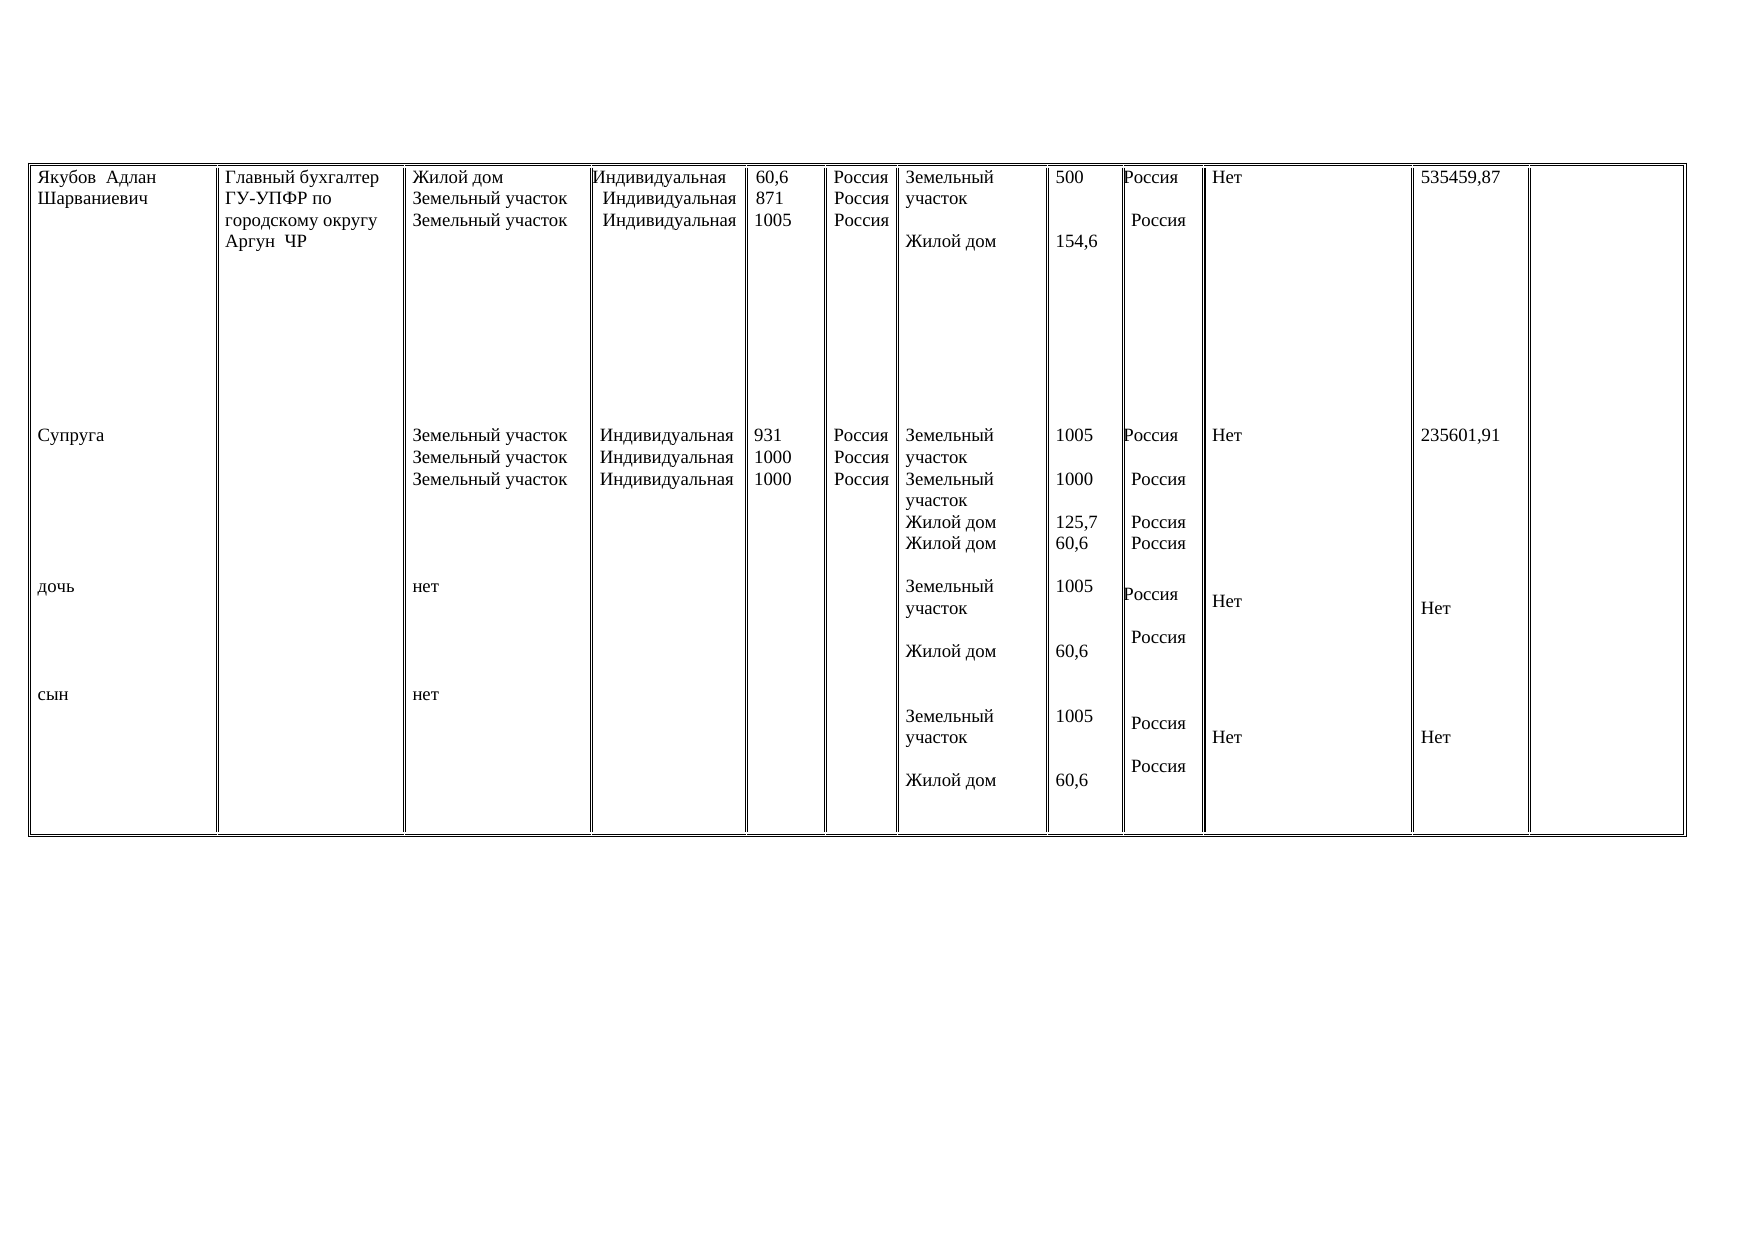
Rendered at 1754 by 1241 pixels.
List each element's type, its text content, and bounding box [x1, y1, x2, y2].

table_cell Россия Россия Россия Россия Россия Россия Россия Россия Россия Россия [1123, 164, 1204, 834]
table_cell Нет Нет Нет Нет [1204, 164, 1413, 834]
table_cell Якубов Адлан Шарваниевич Супруга дочь сын [31, 166, 217, 834]
table_cell Россия Россия Россия Россия Россия Россия [825, 164, 898, 834]
table_cell Жилой дом Земельный участок Земельный участок Земельный участок Земельный участок Земельный участок нет нет [405, 164, 592, 834]
table_cell Земельный участок Жилой дом Земельный участок Земельный участок Жилой дом Жилой дом Земельный участок Жилой дом Земельный участок Жилой дом [898, 166, 1047, 834]
table_cell 60,6 871 1005 931 1000 1000 [746, 166, 825, 834]
table_cell [1530, 166, 1683, 834]
table_cell Индивидуальная Индивидуальная Индивидуальная ИндивидуальнаяИндивидуальнаяИндивидуальная [592, 166, 746, 834]
table_cell Главный бухгалтер ГУ-УПФР по городскому округу Аргун ЧР [217, 166, 404, 834]
table_cell 500 154,6 1005 1000 125,7 60,6 1005 60,6 1005 60,6 [1048, 166, 1123, 834]
table_cell 535459,87 235601,91 Нет Нет [1413, 164, 1530, 834]
